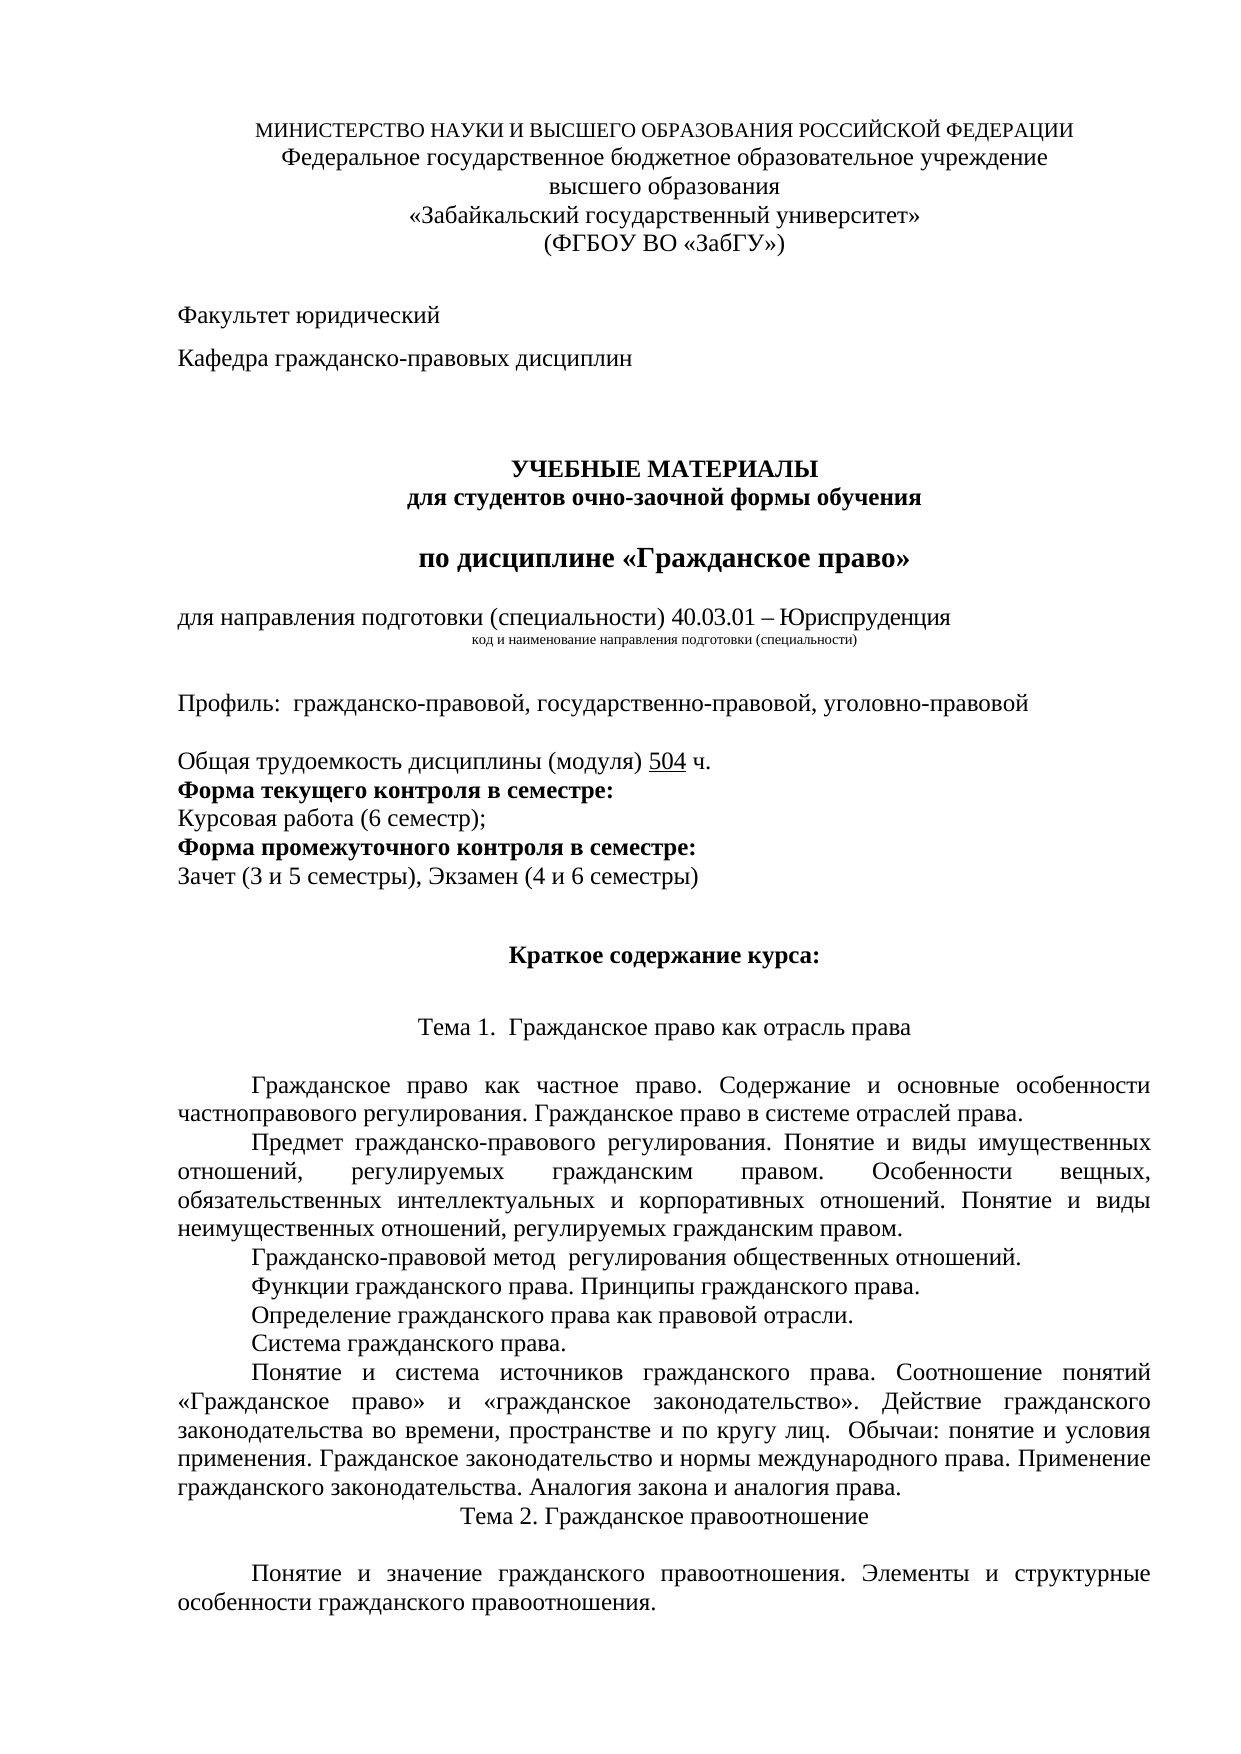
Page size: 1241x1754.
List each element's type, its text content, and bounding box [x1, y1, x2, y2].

text для студентов очно-заочной формы обучения [177, 482, 1152, 511]
text Гражданско-правовой метод регулирования общественных отношений. [177, 1242, 1152, 1271]
text Зачет (3 и 5 семестры), Экзамен (4 и 6 семестры) [177, 861, 1152, 890]
text для направления подготовки (специальности) 40.03.01 – Юриспруденция [177, 602, 1152, 631]
text Понятие и система источников гражданского права. Соотношение понятий «Гражданское право» и «гражданское законодательство». Действие гражданского законодательства во времени, пространстве и по кругу лиц. Обычаи: понятие и условия применения. Гражданское законодательство и нормы международного права. Применение гражданского законодательства. Аналогия закона и аналогия права. [177, 1357, 1152, 1501]
text Курсовая работа (6 семестр); [177, 803, 1152, 832]
text по дисциплине «Гражданское право» [177, 540, 1152, 573]
text Тема 2. Гражданское правоотношение [177, 1501, 1152, 1530]
text Определение гражданского права как правовой отрасли. [177, 1300, 1152, 1328]
text «Забайкальский государственный университет» [177, 200, 1152, 228]
text код и наименование направления подготовки (специальности) [177, 631, 1152, 660]
text Система гражданского права. [177, 1328, 1152, 1357]
text Гражданское право как частное право. Содержание и основные особенности частноправового регулирования. Гражданское право в системе отраслей права. [177, 1070, 1152, 1127]
text Кафедра гражданско-правовых дисциплин [177, 343, 1152, 372]
text Форма промежуточного контроля в семестре: [177, 832, 1152, 861]
text УЧЕБНЫЕ МАТЕРИАЛЫ [177, 454, 1152, 482]
text Понятие и значение гражданского правоотношения. Элементы и структурные особенности гражданского правоотношения. [177, 1558, 1152, 1616]
text Форма текущего контроля в семестре: [177, 775, 1152, 803]
text (ФГБОУ ВО «ЗабГУ») [177, 228, 1152, 257]
text Тема 1. Гражданское право как отрасль права [177, 1012, 1152, 1041]
text Краткое содержание курса: [177, 940, 1152, 969]
text Функции гражданского права. Принципы гражданского права. [177, 1271, 1152, 1300]
text Предмет гражданско-правового регулирования. Понятие и виды имущественных отношений, регулируемых гражданским правом. Особенности вещных, обязательственных интеллектуальных и корпоративных отношений. Понятие и виды неимущественных отношений, регулируемых гражданским правом. [177, 1127, 1152, 1242]
text Факультет юридический [177, 300, 1152, 329]
text Общая трудоемкость дисциплины (модуля) 504 ч. [177, 746, 1152, 775]
text МИНИСТЕРСТВО НАУКИ И ВЫСШЕГО ОБРАЗОВАНИЯ РОССИЙСКОЙ ФЕДЕРАЦИИ [177, 118, 1152, 142]
text высшего образования [177, 171, 1152, 200]
text Профиль: гражданско-правовой, государственно-правовой, уголовно-правовой [177, 688, 1152, 717]
text Федеральное государственное бюджетное образовательное учреждение [177, 142, 1152, 171]
